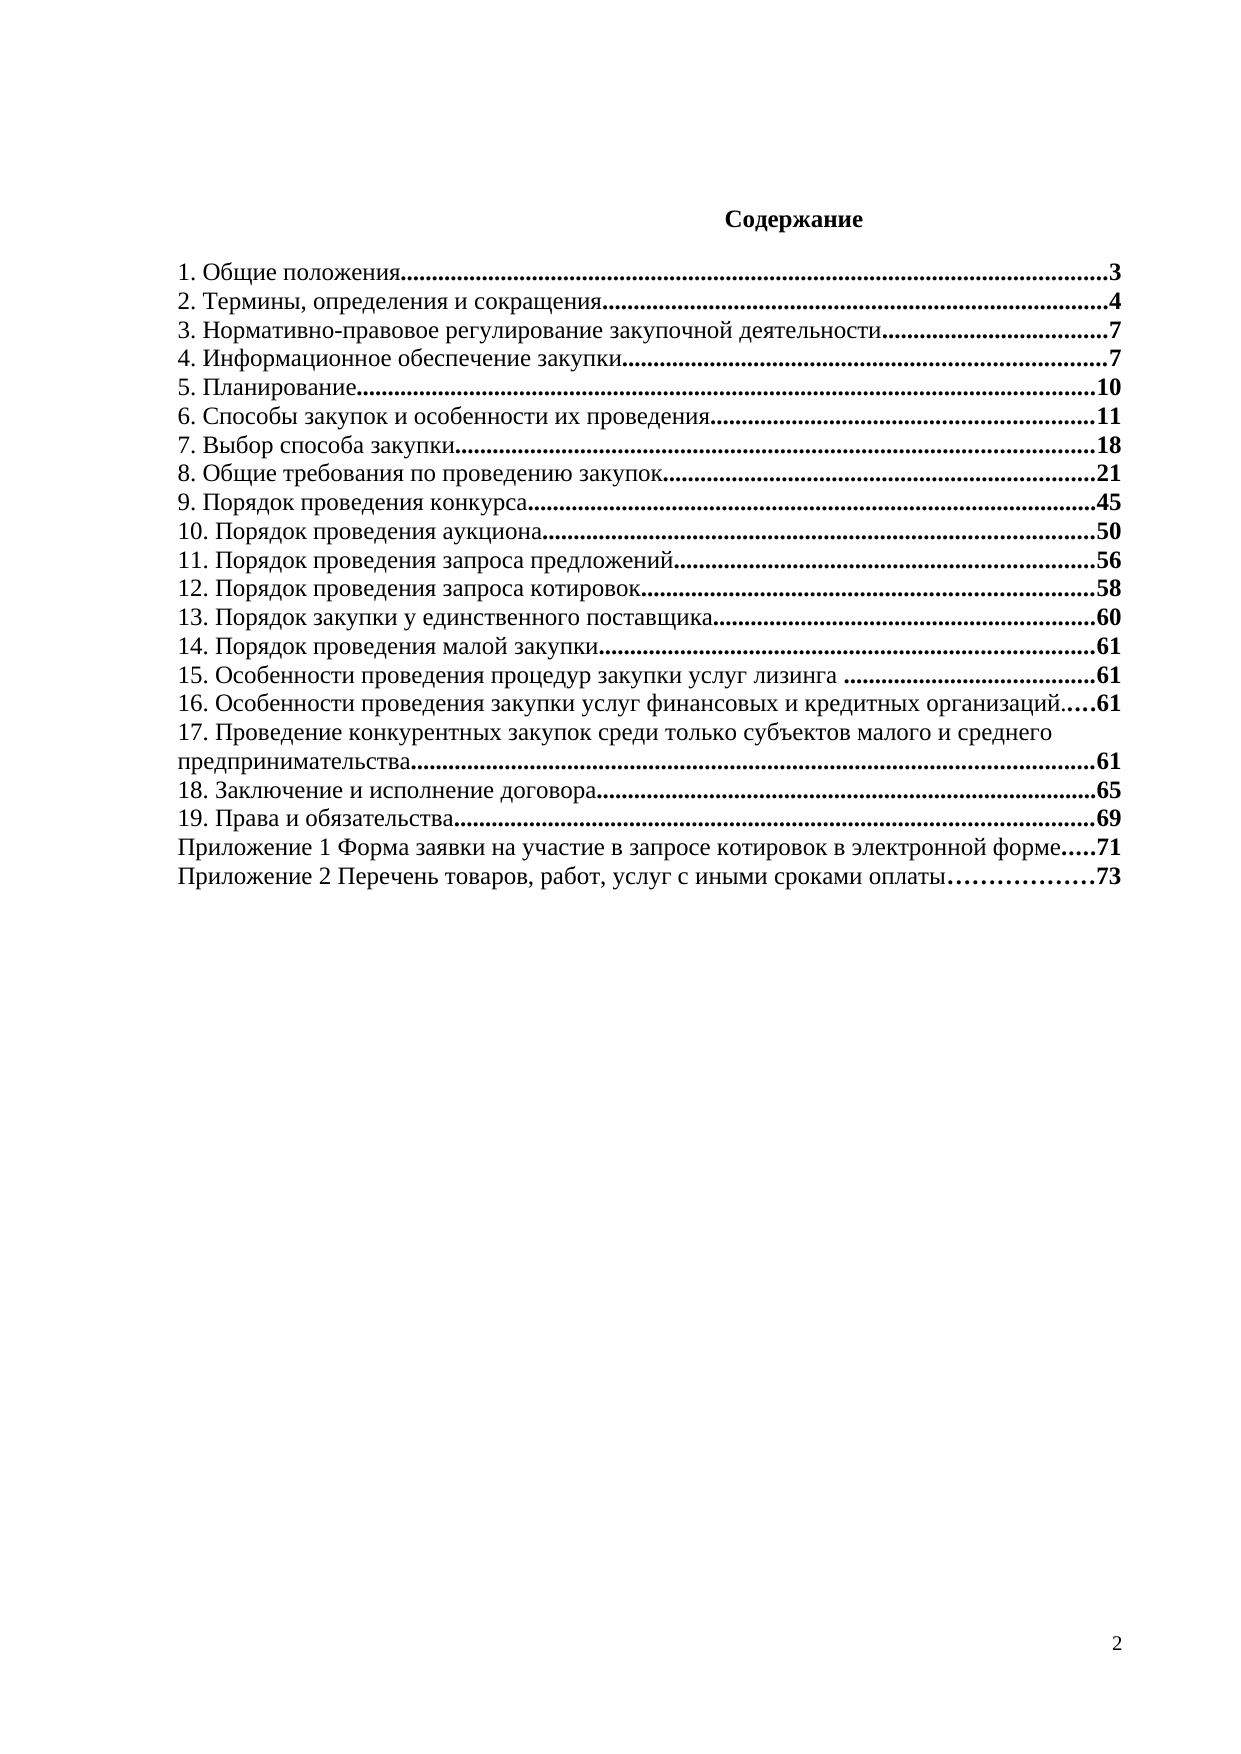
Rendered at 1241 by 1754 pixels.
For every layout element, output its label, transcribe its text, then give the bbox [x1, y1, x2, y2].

text 2. Термины, определения и сокращения 4 [177, 286, 1122, 315]
text Приложение 1 Форма заявки на участие в запросе котировок в электронной форме 71 [177, 832, 1122, 861]
text 9. Порядок проведения конкурса 45 [177, 487, 1122, 516]
text 8. Общие требования по проведению закупок 21 [177, 458, 1122, 487]
text 11. Порядок проведения запроса предложений 56 [177, 545, 1122, 573]
text 5. Планирование 10 [177, 372, 1122, 401]
text 12. Порядок проведения запроса котировок 58 [177, 573, 1122, 602]
text 6. Способы закупок и особенности их проведения 11 [177, 401, 1122, 430]
text 13. Порядок закупки у единственного поставщика 60 [177, 602, 1122, 631]
text 15. Особенности проведения процедур закупки услуг лизинга 61 [177, 660, 1122, 688]
text 3. Нормативно-правовое регулирование закупочной деятельности 7 [177, 315, 1122, 343]
text Приложение 2 Перечень товаров, работ, услуг с иными сроками оплаты………………73 [177, 861, 1122, 890]
text 19. Права и обязательства 69 [177, 803, 1122, 832]
text 4. Информационное обеспечение закупки 7 [177, 343, 1122, 372]
text 17. Проведение конкурентных закупок среди только субъектов малого и среднего предпринимательства 61 [177, 717, 1122, 775]
text 16. Особенности проведения закупки услуг финансовых и кредитных организаций. 61 [177, 688, 1122, 717]
text 10. Порядок проведения аукциона 50 [177, 516, 1122, 545]
text 14. Порядок проведения малой закупки 61 [177, 631, 1122, 660]
text 1. Общие положения 3 [177, 257, 1122, 286]
subtitle Содержание [477, 204, 1110, 233]
text 18. Заключение и исполнение договора 65 [177, 775, 1122, 803]
text 7. Выбор способа закупки 18 [177, 430, 1122, 458]
